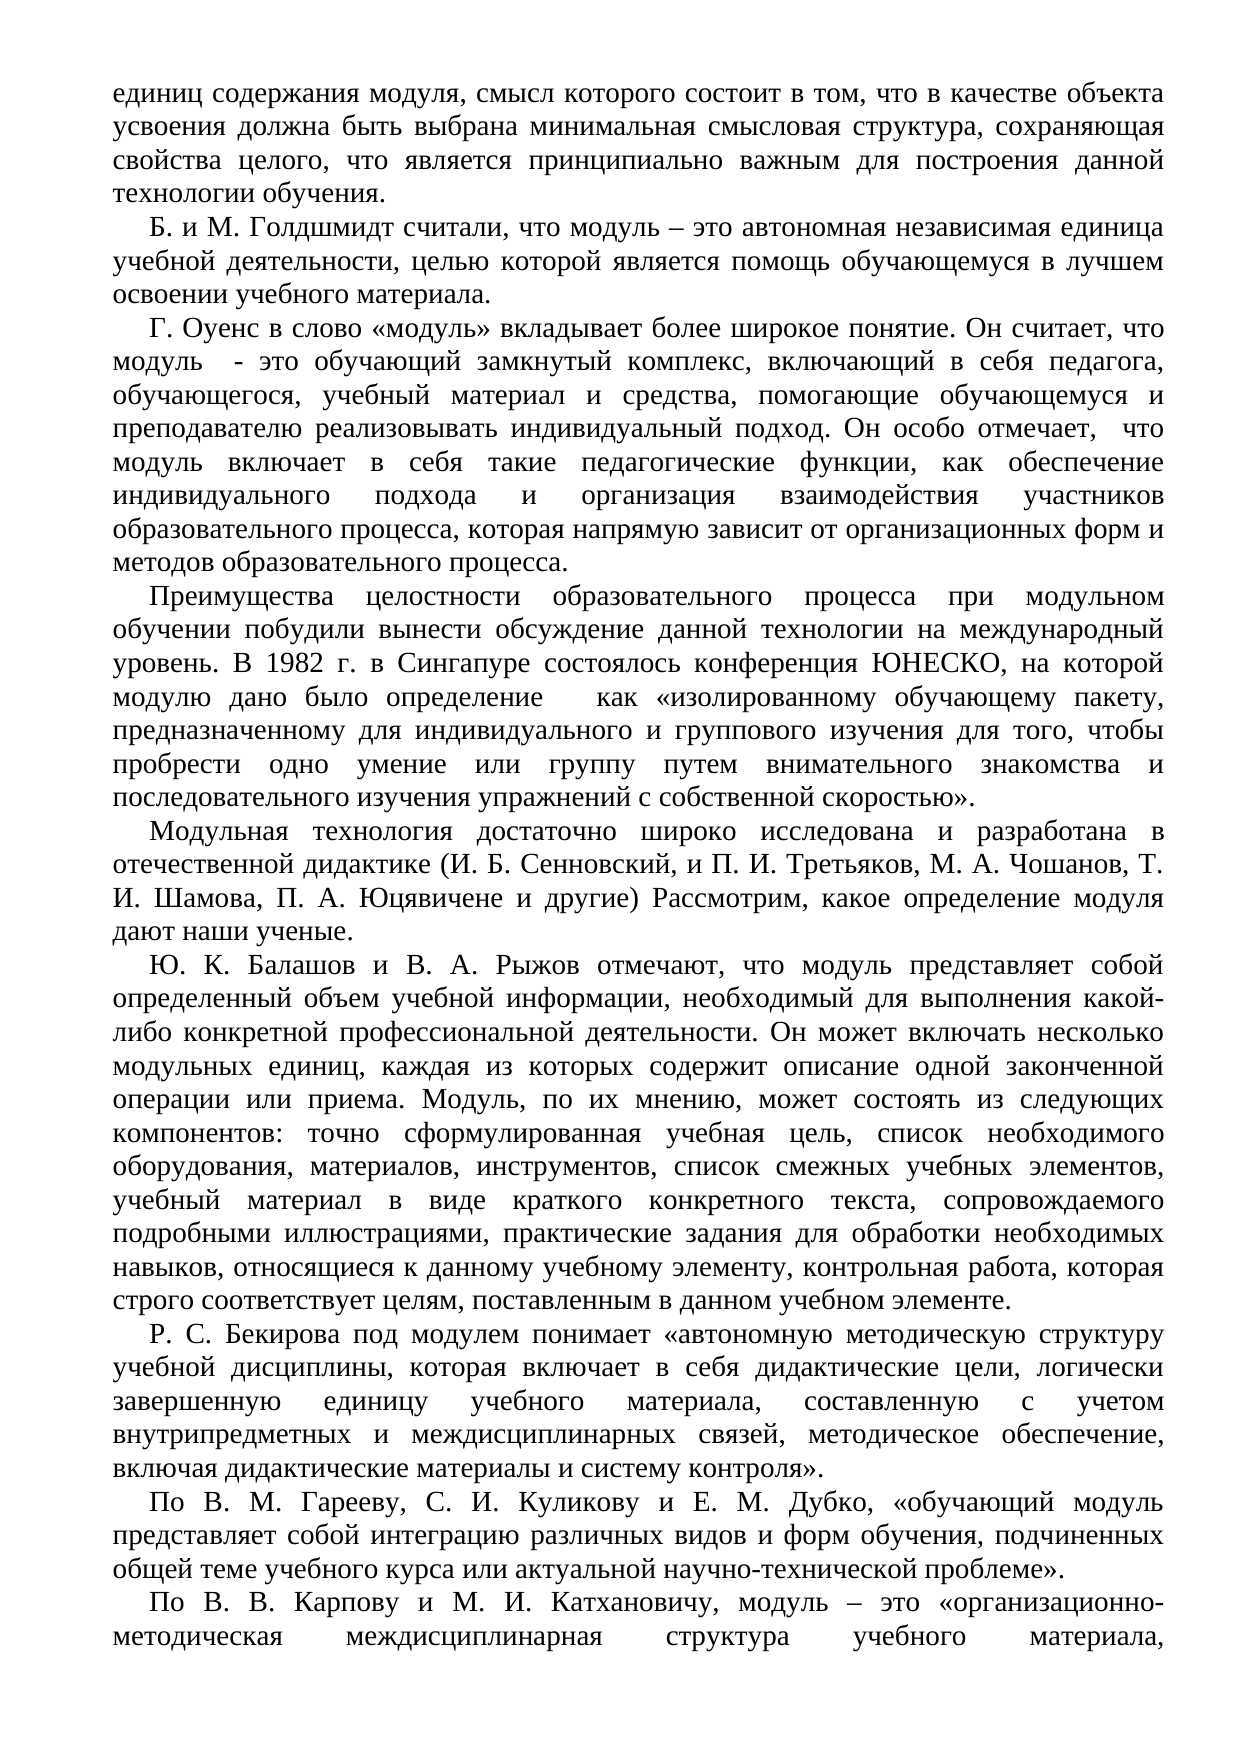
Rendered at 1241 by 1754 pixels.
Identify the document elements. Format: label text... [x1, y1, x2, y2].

text Модульная технология достаточно широко исследована и разработана в отечественной дидактике (И. Б. Сенновский, и П. И. Третьяков, М. А. Чошанов, Т. И. Шамова, П. А. Юцявичене и другие) Рассмотрим, какое определение модуля дают наши ученые. [112, 813, 1165, 947]
text Б. и М. Голдшмидт считали, что модуль – это автономная независимая единица учебной деятельности, целью которой является помощь обучающемуся в лучшем освоении учебного материала. [112, 209, 1165, 310]
text Преимущества целостности образовательного процесса при модульном обучении побудили вынести обсуждение данной технологии на международный уровень. В . в Сингапуре состоялось конференция ЮНЕСКО, на которой модулю дано было определение как «изолированному обучающему пакету, предназначенному для индивидуального и группового изучения для того, чтобы пробрести одно умение или группу путем внимательного знакомства и последовательного изучения упражнений с собственной скоростью». [112, 578, 1165, 813]
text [112, 1584, 1165, 1651]
text Г. Оуенс в слово «модуль» вкладывает более широкое понятие. Он считает, что модуль - это обучающий замкнутый комплекс, включающий в себя педагога, обучающегося, учебный материал и средства, помогающие обучающемуся и преподавателю реализовывать индивидуальный подход. Он особо отмечает, что модуль включает в себя такие педагогические функции, как обеспечение индивидуального подхода и организация взаимодействия участников образовательного процесса, которая напрямую зависит от организационных форм и методов образовательного процесса. [112, 310, 1165, 578]
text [112, 75, 1165, 209]
text Р. С. Бекирова под модулем понимает «автономную методическую структуру учебной дисциплины, которая включает в себя дидактические цели, логически завершенную единицу учебного материала, составленную с учетом внутрипредметных и междисциплинарных связей, методическое обеспечение, включая дидактические материалы и систему контроля». [112, 1316, 1165, 1484]
text По В. М. Гарееву, С. И. Куликову и Е. М. Дубко, «обучающий модуль представляет собой интеграцию различных видов и форм обучения, подчиненных общей теме учебного курса или актуальной научно-технической проблеме». [112, 1484, 1165, 1584]
text Ю. К. Балашов и В. А. Рыжов отмечают, что модуль представляет собой определенный объем учебной информации, необходимый для выполнения какой-либо конкретной профессиональной деятельности. Он может включать несколько модульных единиц, каждая из которых содержит описание одной законченной операции или приема. Модуль, по их мнению, может состоять из следующих компонентов: точно сформулированная учебная цель, список необходимого оборудования, материалов, инструментов, список смежных учебных элементов, учебный материал в виде краткого конкретного текста, сопровождаемого подробными иллюстрациями, практические задания для обработки необходимых навыков, относящиеся к данному учебному элементу, контрольная работа, которая строго соответствует целям, поставленным в данном учебном элементе. [112, 947, 1165, 1316]
